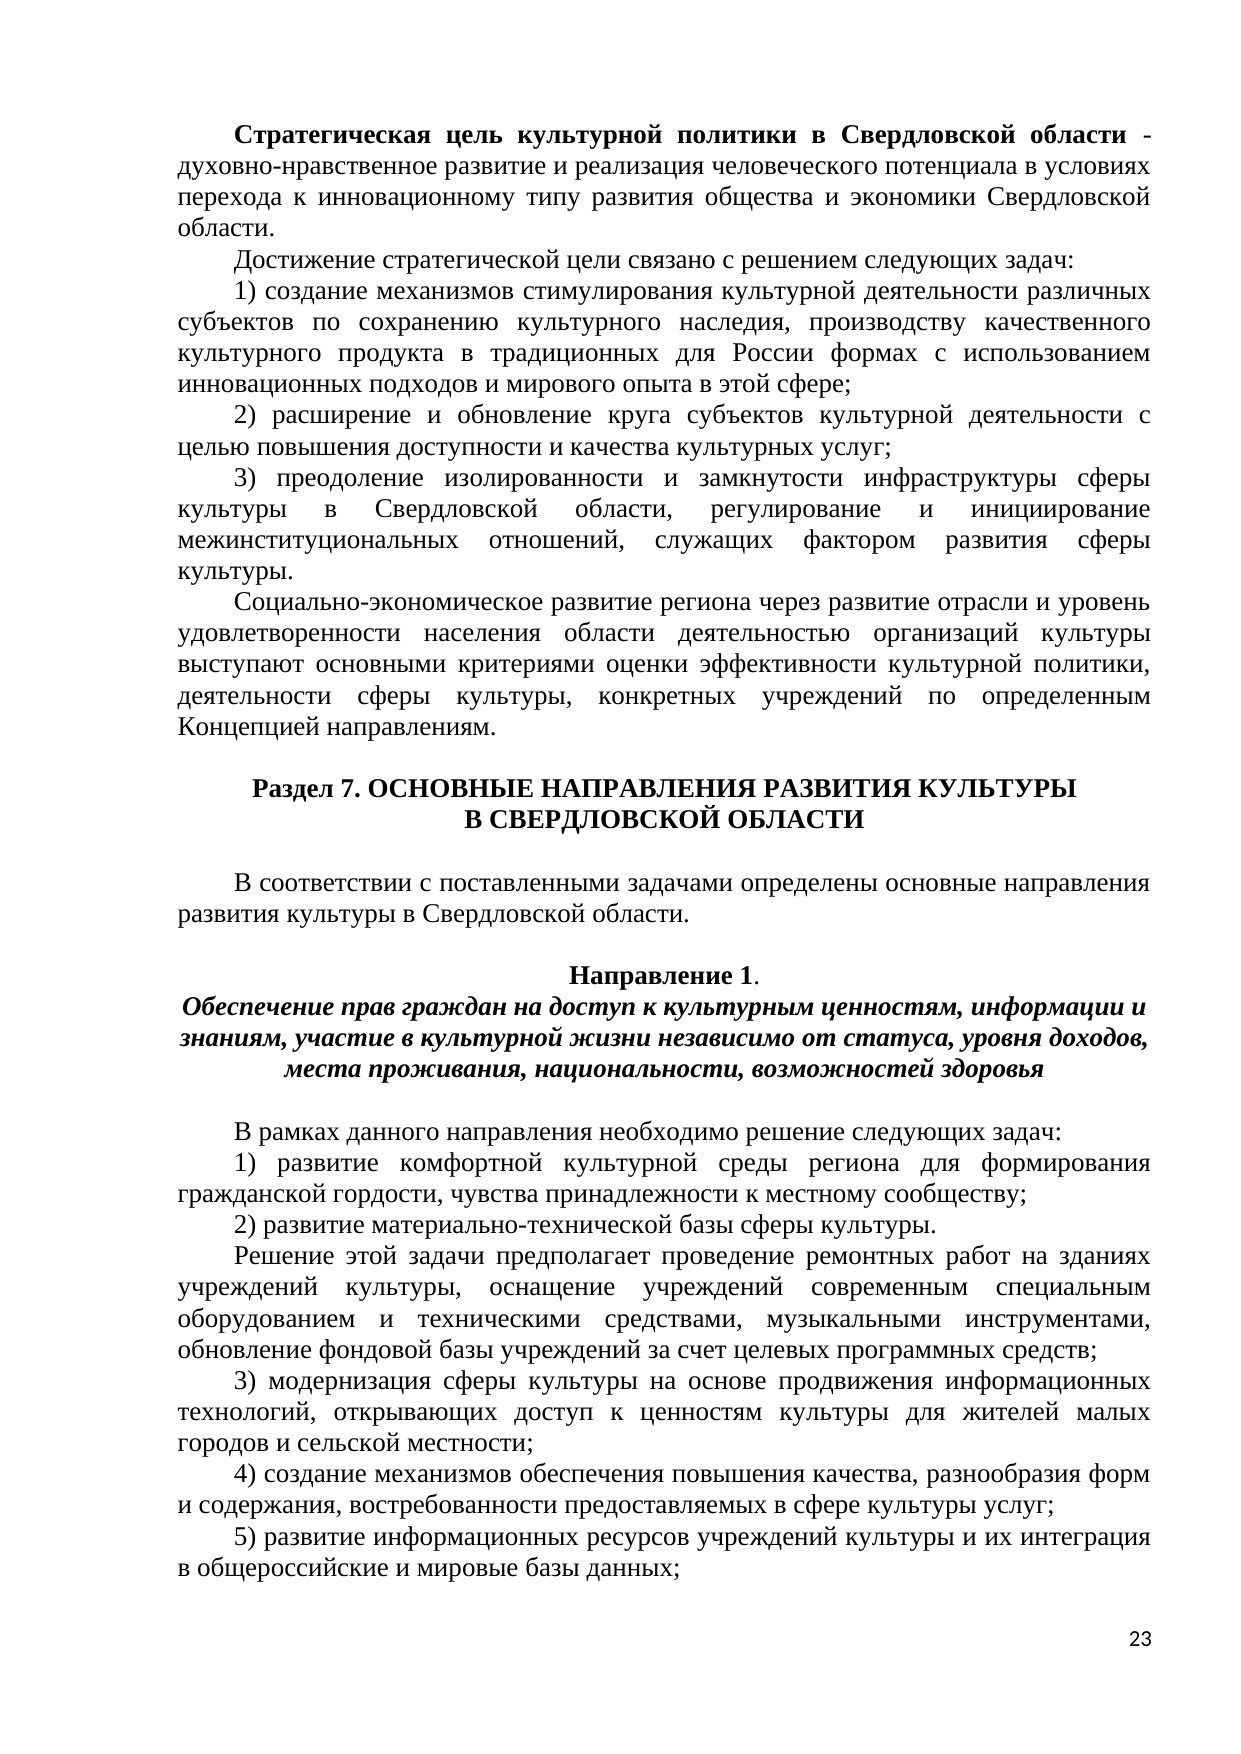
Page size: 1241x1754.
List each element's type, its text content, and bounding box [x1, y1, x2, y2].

text Решение этой задачи предполагает проведение ремонтных работ на зданиях учреждений культуры, оснащение учреждений современным специальным оборудованием и техническими средствами, музыкальными инструментами, обновление фондовой базы учреждений за счет целевых программных средств; [177, 1239, 1152, 1364]
text Социально-экономическое развитие региона через развитие отрасли и уровень удовлетворенности населения области деятельностью организаций культуры выступают основными критериями оценки эффективности культурной политики, деятельности сферы культуры, конкретных учреждений по определенным Концепцией направлениям. [177, 585, 1152, 741]
text Стратегическая цель культурной политики в Свердловской области - духовно-нравственное развитие и реализация человеческого потенциала в условиях перехода к инновационному типу развития общества и экономики Свердловской области. [177, 118, 1152, 243]
text 3) модернизация сферы культуры на основе продвижения информационных технологий, открывающих доступ к ценностям культуры для жителей малых городов и сельской местности; [177, 1364, 1152, 1457]
text 2) развитие материально-технической базы сферы культуры. [177, 1208, 1152, 1239]
text Направление 1. [177, 959, 1152, 990]
text 1) создание механизмов стимулирования культурной деятельности различных субъектов по сохранению культурного наследия, производству качественного культурного продукта в традиционных для России формах с использованием инновационных подходов и мирового опыта в этой сфере; [177, 274, 1152, 398]
text В рамках данного направления необходимо решение следующих задач: [177, 1115, 1152, 1146]
text 3) преодоление изолированности и замкнутости инфраструктуры сферы культуры в Свердловской области, регулирование и инициирование межинституциональных отношений, служащих фактором развития сферы культуры. [177, 461, 1152, 585]
text В соответствии с поставленными задачами определены основные направления развития культуры в Свердловской области. [177, 866, 1152, 928]
text Раздел 7. ОСНОВНЫЕ НАПРАВЛЕНИЯ РАЗВИТИЯ КУЛЬТУРЫ [177, 772, 1152, 803]
text 5) развитие информационных ресурсов учреждений культуры и их интеграция в общероссийские и мировые базы данных; [177, 1520, 1152, 1582]
text 2) расширение и обновление круга субъектов культурной деятельности с целью повышения доступности и качества культурных услуг; [177, 398, 1152, 461]
text Обеспечение прав граждан на доступ к культурным ценностям, информации и знаниям, участие в культурной жизни независимо от статуса, уровня доходов, места проживания, национальности, возможностей здоровья [177, 990, 1152, 1084]
text 1) развитие комфортной культурной среды региона для формирования гражданской гордости, чувства принадлежности к местному сообществу; [177, 1146, 1152, 1208]
text 4) создание механизмов обеспечения повышения качества, разнообразия форм и содержания, востребованности предоставляемых в сфере культуры услуг; [177, 1457, 1152, 1520]
text Достижение стратегической цели связано с решением следующих задач: [177, 243, 1152, 274]
text В СВЕРДЛОВСКОЙ ОБЛАСТИ [177, 803, 1152, 834]
